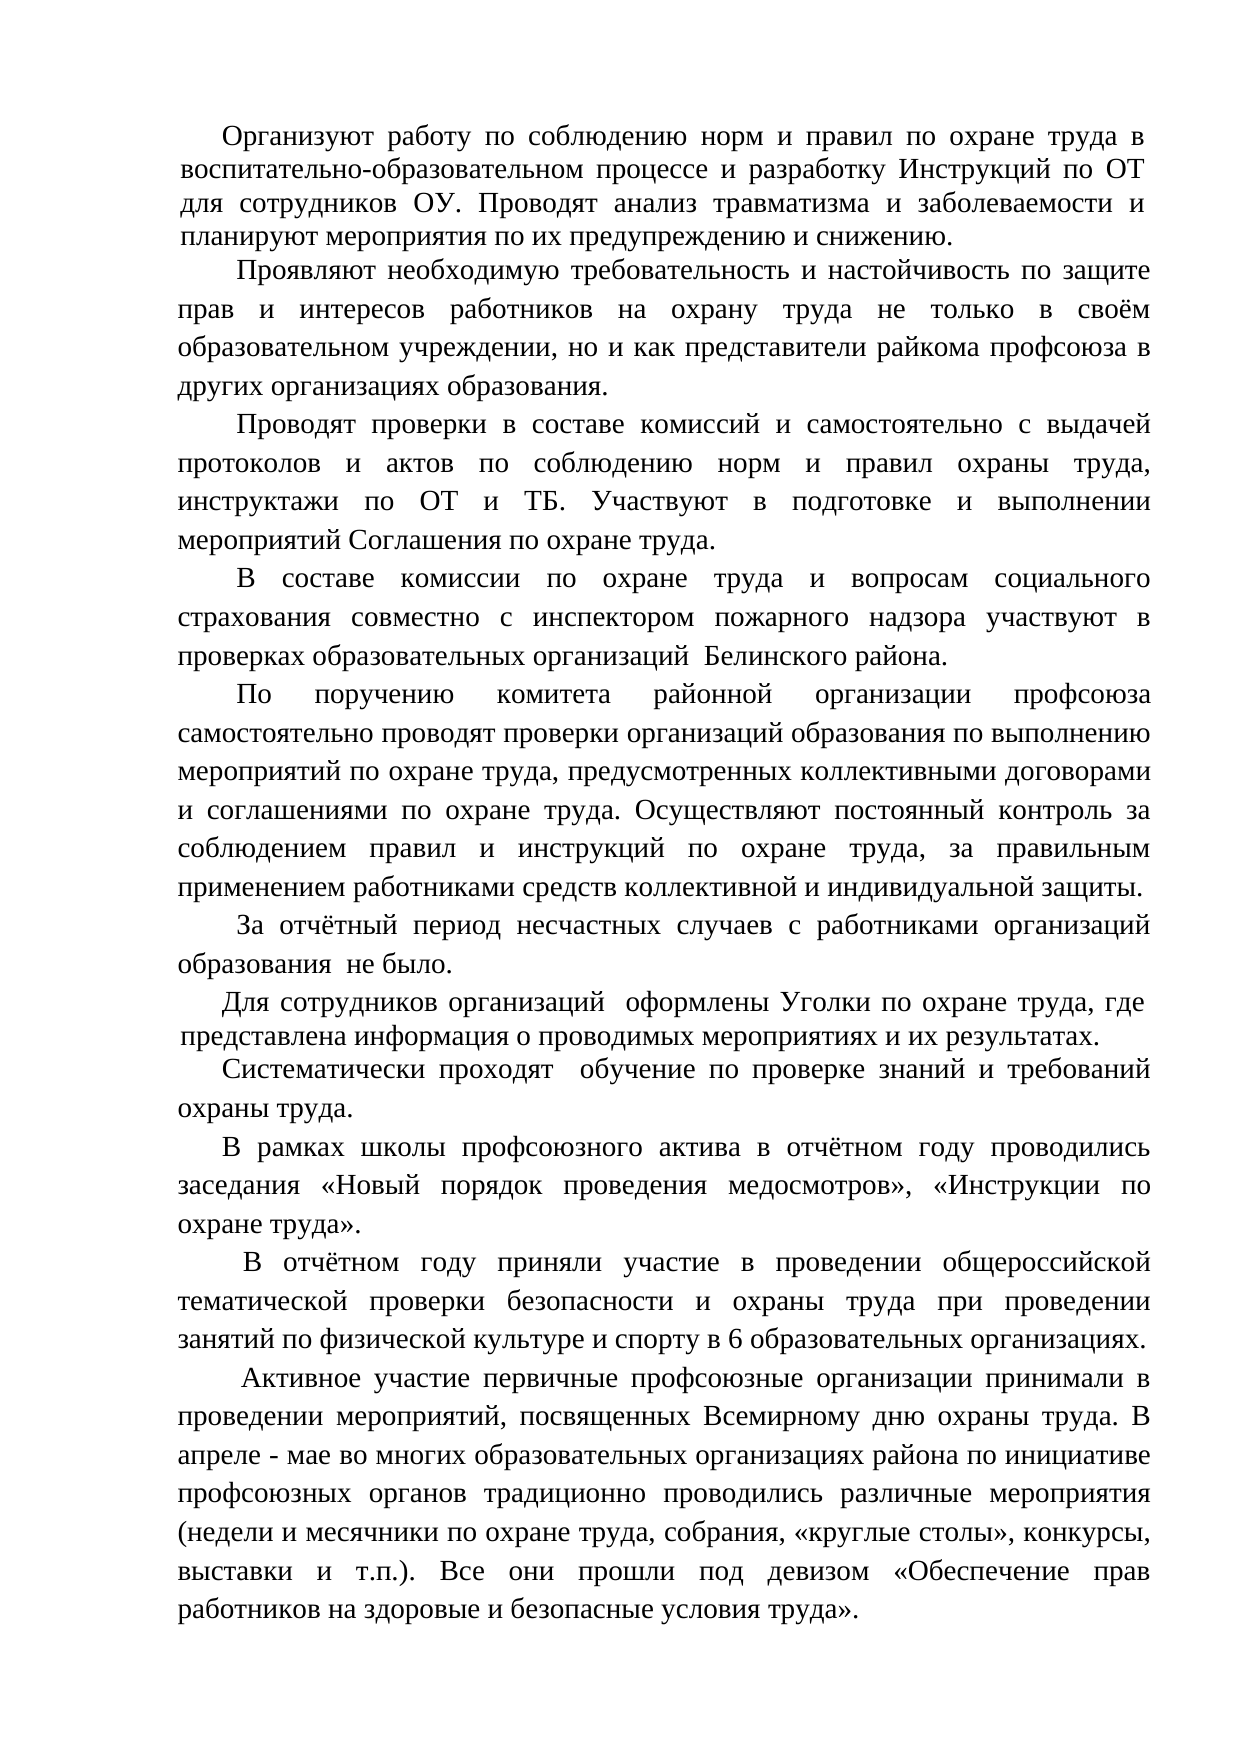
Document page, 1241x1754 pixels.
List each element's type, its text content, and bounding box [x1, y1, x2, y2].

text По поручению комитета районной организации профсоюза самостоятельно проводят проверки организаций образования по выполнению мероприятий по охране труда, предусмотренных коллективными договорами и соглашениями по охране труда. Осуществляют постоянный контроль за соблюдением правил и инструкций по охране труда, за правильным применением работниками средств коллективной и индивидуальной защиты. [177, 676, 1152, 902]
text За отчётный период несчастных случаев с работниками организаций образования не было. [177, 907, 1152, 979]
text Организуют работу по соблюдению норм и правил по охране труда в воспитательно-образовательном процессе и разработку Инструкций по ОТ для сотрудников ОУ. Проводят анализ травматизма и заболеваемости и планируют мероприятия по их предупреждению и снижению. [180, 118, 1145, 252]
text В составе комиссии по охране труда и вопросам социального страхования совместно с инспектором пожарного надзора участвуют в проверках образовательных организаций Белинского района. [177, 561, 1152, 671]
text Для сотрудников организаций оформлены Уголки по охране труда, где представлена информация о проводимых мероприятиях и их результатах. [180, 984, 1145, 1052]
text Активное участие первичные профсоюзные организации принимали в проведении мероприятий, посвященных Всемирному дню охраны труда. В апреле - мае во многих образовательных организациях района по инициативе профсоюзных органов традиционно проводились различные мероприятия (недели и месячники по охране труда, собрания, «круглые столы», конкурсы, выставки и т.п.). Все они прошли под девизом «Обеспечение прав работников на здоровые и безопасные условия труда». [177, 1360, 1152, 1625]
text В отчётном году приняли участие в проведении общероссийской тематической проверки безопасности и охраны труда при проведении занятий по физической культуре и спорту в 6 образовательных организациях. [177, 1244, 1152, 1355]
text Проявляют необходимую требовательность и настойчивость по защите прав и интересов работников на охрану труда не только в своём образовательном учреждении, но и как представители райкома профсоюза в других организациях образования. [177, 252, 1152, 401]
text Систематически проходят обучение по проверке знаний и требований охраны труда. [177, 1052, 1152, 1124]
text Проводят проверки в составе комиссий и самостоятельно с выдачей протоколов и актов по соблюдению норм и правил охраны труда, инструктажи по ОТ и ТБ. Участвуют в подготовке и выполнении мероприятий Соглашения по охране труда. [177, 406, 1152, 556]
text В рамках школы профсоюзного актива в отчётном году проводились заседания «Новый порядок проведения медосмотров», «Инструкции по охране труда». [177, 1129, 1152, 1239]
